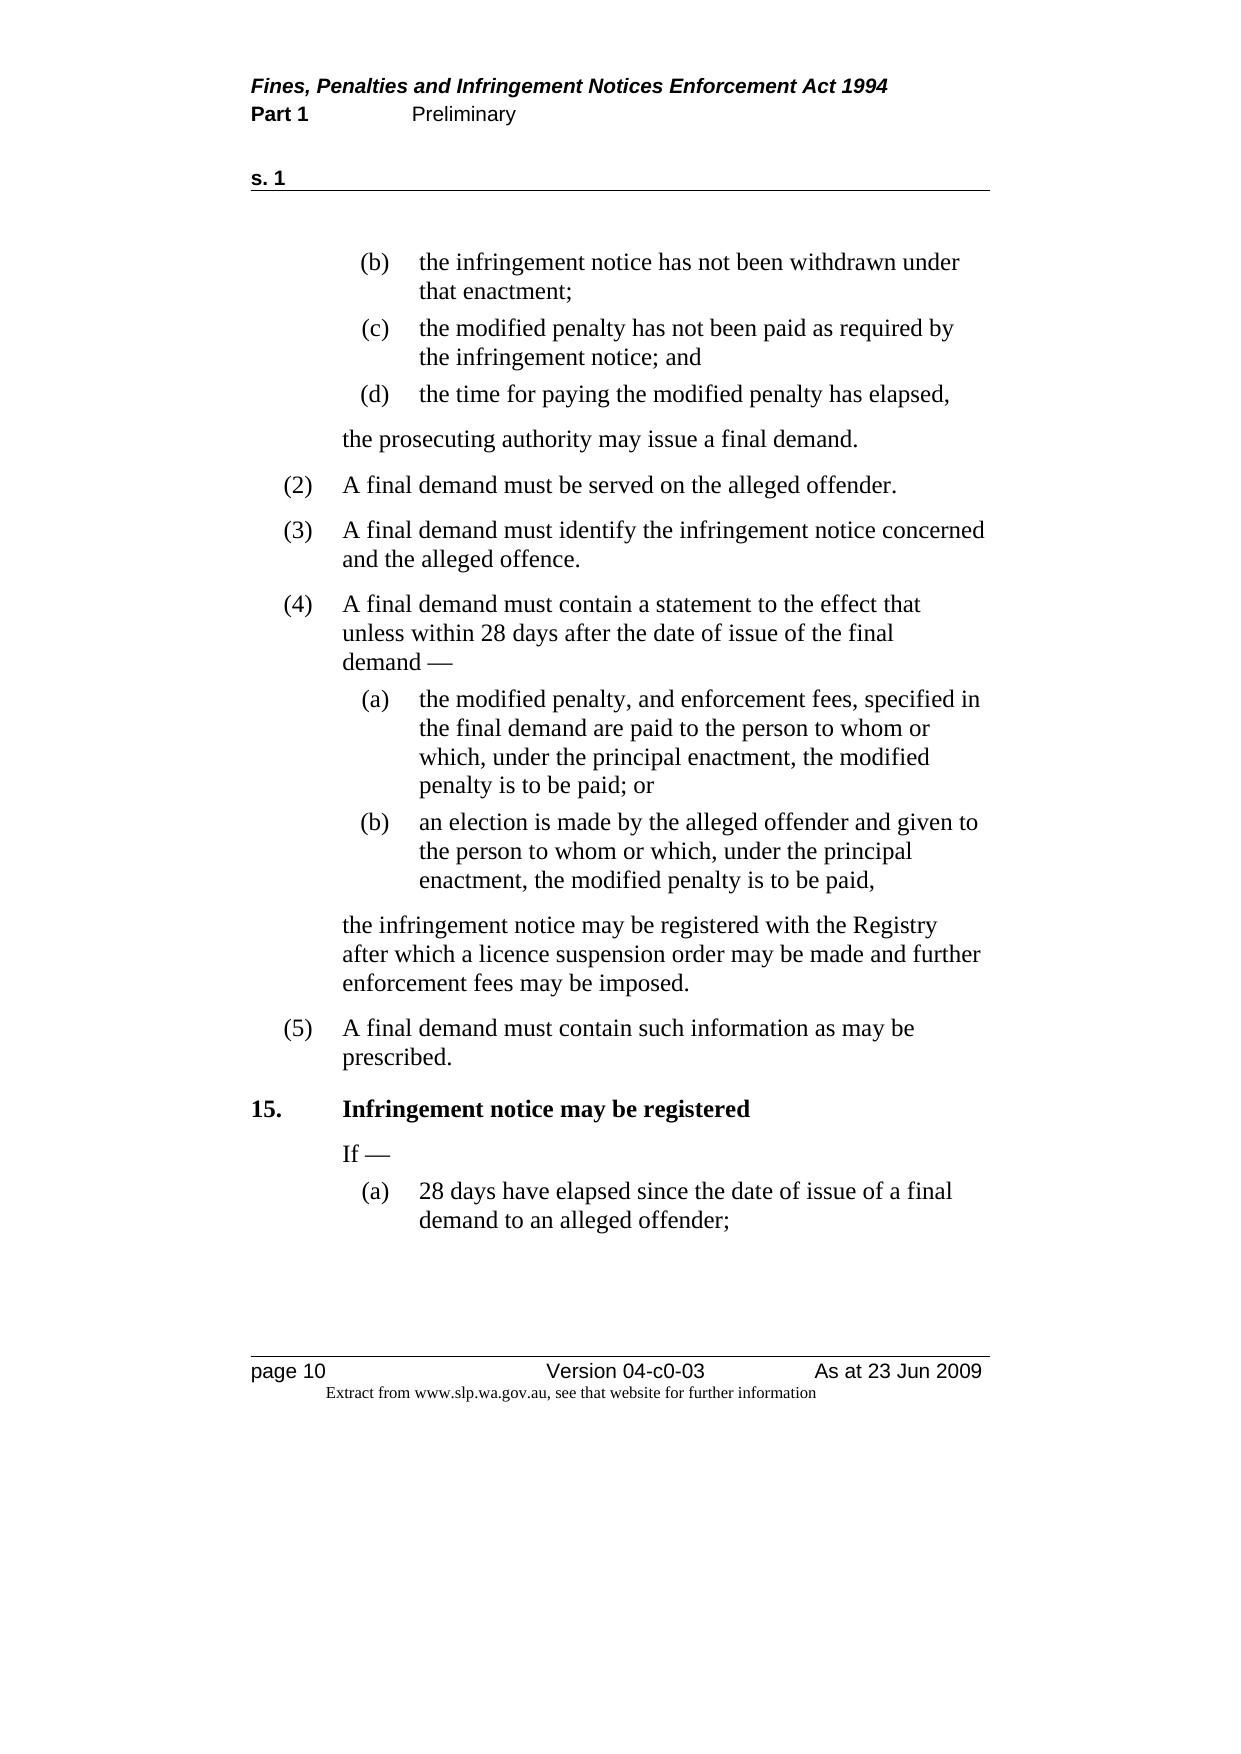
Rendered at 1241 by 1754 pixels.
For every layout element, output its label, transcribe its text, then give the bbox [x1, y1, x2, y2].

text the infringement notice may be registered with the Registry after which a licence suspension order may be made and further enforcement fees may be imposed. [251, 910, 990, 997]
text (5) A final demand must contain such information as may be prescribed. [251, 1013, 990, 1071]
text (b) an election is made by the alleged offender and given to the person to whom or which, under the principal enactment, the modified penalty is to be paid, [251, 807, 990, 894]
text (2) A final demand must be served on the alleged offender. [251, 470, 990, 499]
text (b) the infringement notice has not been withdrawn under that enactment; [251, 247, 990, 305]
text (a) the modified penalty, and enforcement fees, specified in the final demand are paid to the person to whom or which, under the principal enactment, the modified penalty is to be paid; or [251, 684, 990, 799]
text (d) the time for paying the modified penalty has elapsed, [251, 379, 990, 408]
text If — [251, 1139, 990, 1168]
text (c) the modified penalty has not been paid as required by the infringement notice; and [251, 313, 990, 371]
subtitle 15. Infringement notice may be registered [251, 1094, 990, 1122]
text the prosecuting authority may issue a final demand. [251, 424, 990, 453]
text (a) 28 days have elapsed since the date of issue of a final demand to an alleged offender; [251, 1176, 990, 1234]
text (4) A final demand must contain a statement to the effect that unless within 28 days after the date of issue of the final demand — [251, 589, 990, 676]
text (3) A final demand must identify the infringement notice concerned and the alleged offence. [251, 515, 990, 573]
